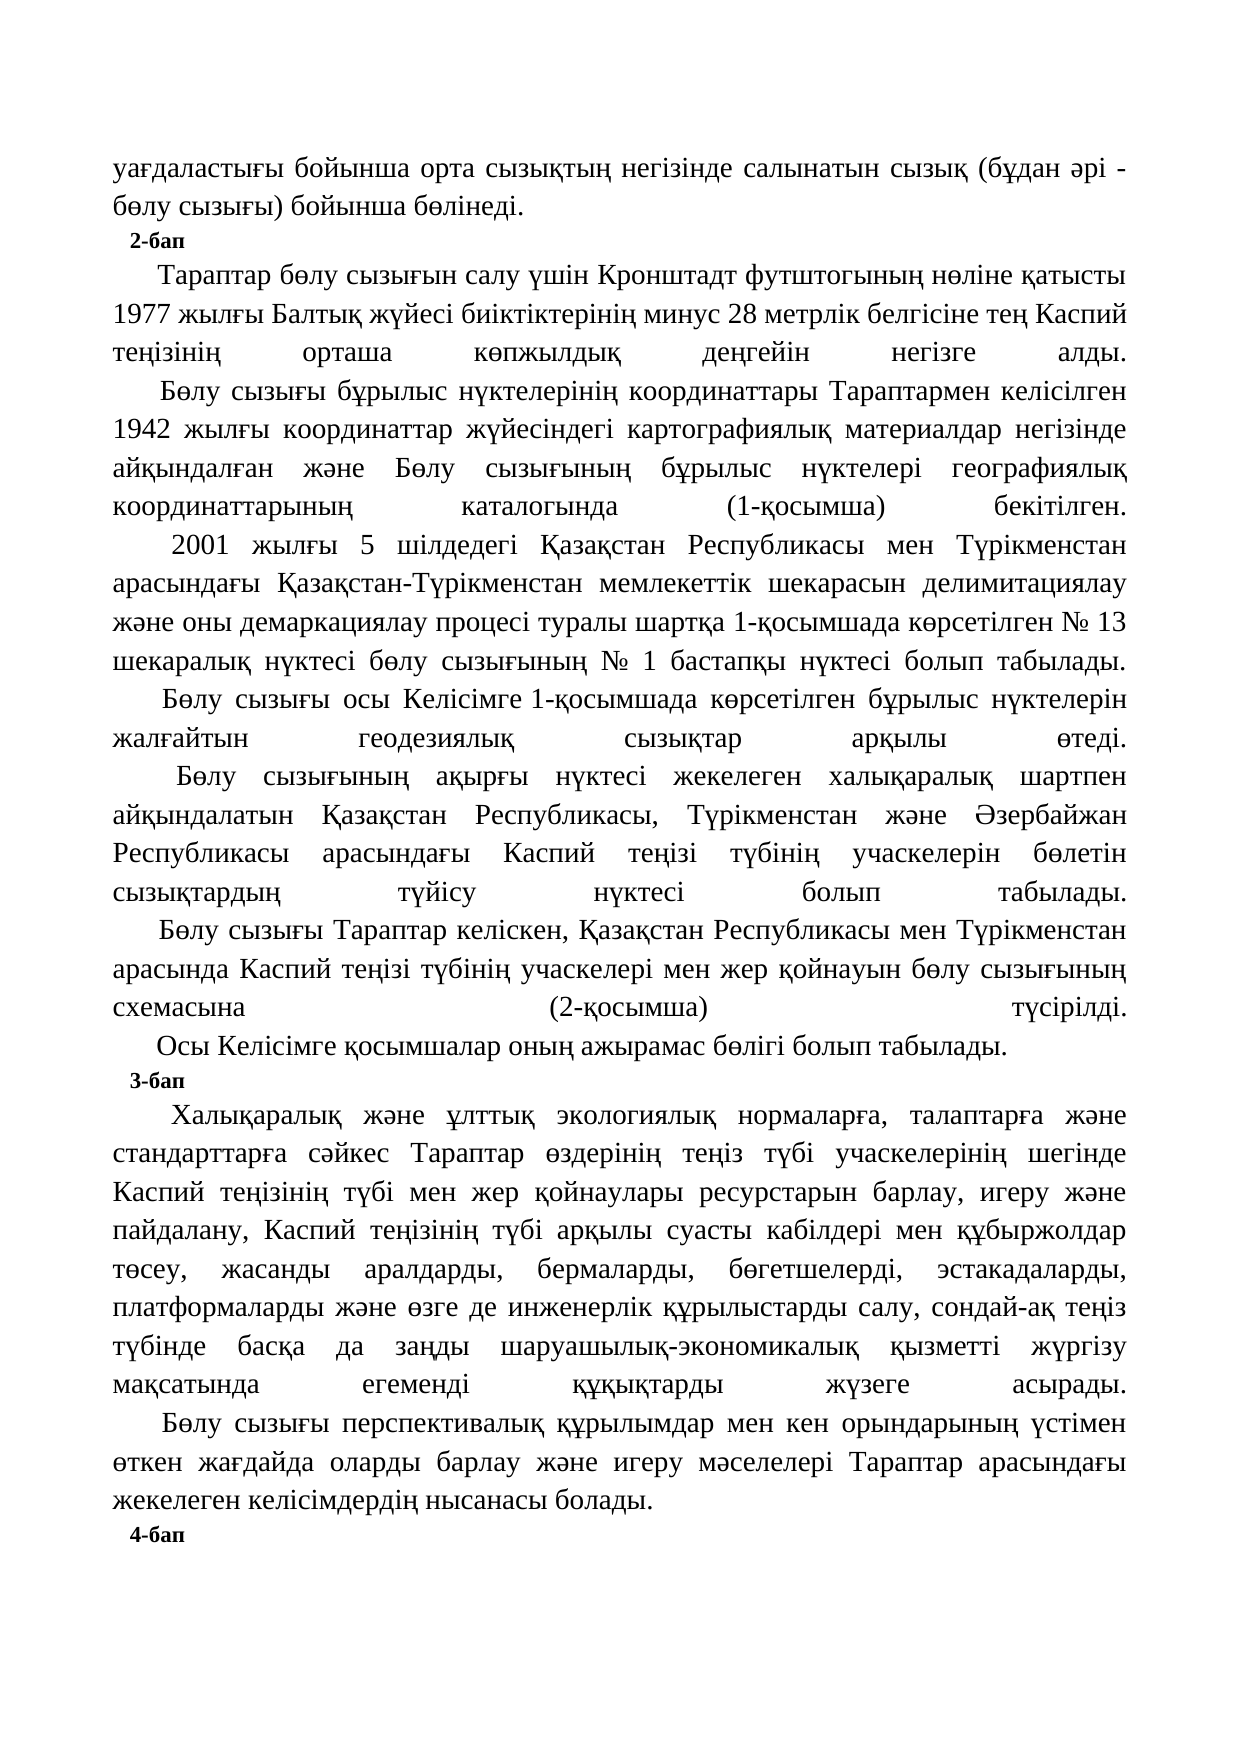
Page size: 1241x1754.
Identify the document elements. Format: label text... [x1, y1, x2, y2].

text Халықаралық және ұлттық экологиялық нормаларға, талаптарға және стандарттарға сәйкес Тараптар өздерінің теңіз түбі учаскелерінің шегінде Каспий теңізінің түбі мен жер қойнаулары ресурстарын барлау, игеру және пайдалану, Каспий теңізінің түбі арқылы суасты кабілдері мен құбыржолдар төсеу, жасанды аралдарды, бермаларды, бөгетшелерді, эстакадаларды, платформаларды және өзге де инженерлік құрылыстарды салу, сондай-ақ теңіз түбінде басқа да заңды шаруашылық-экономикалық қызметті жүргізу мақсатында егеменді құқықтарды жүзеге асырады. Бөлу сызығы перспективалық құрылымдар мен кен орындарының үстімен өткен жағдайда оларды барлау және игеру мәселелері Тараптар арасындағы жекелеген келісімдердің нысанасы болады. [112, 1097, 1128, 1516]
text 3-бап [112, 1067, 1128, 1093]
text Тараптар бөлу сызығын салу үшін Кронштадт футштогының нөліне қатысты 1977 жылғы Балтық жүйесі биіктіктерінің минус 28 метрлік белгісіне тең Каспий теңізінің орташа көпжылдық деңгейін негізге алды. Бөлу сызығы бұрылыс нүктелерінің координаттары Тараптармен келісілген 1942 жылғы координаттар жүйесіндегі картографиялық материалдар негізінде айқындалған және Бөлу сызығының бұрылыс нүктелері географиялық координаттарының каталогында (1-қосымша) бекітілген. 2001 жылғы 5 шілдедегі Қазақстан Республикасы мен Түрікменстан арасындағы Қазақстан-Түрікменстан мемлекеттік шекарасын делимитациялау және оны демаркациялау процесі туралы шартқа 1-қосымшада көрсетілген № 13 шекаралық нүктесі бөлу сызығының № 1 бастапқы нүктесі болып табылады. Бөлу сызығы осы Келісімге 1-қосымшада көрсетілген бұрылыс нүктелерін жалғайтын геодезиялық сызықтар арқылы өтеді. Бөлу сызығының ақырғы нүктесі жекелеген халықаралық шартпен айқындалатын Қазақстан Республикасы, Түрікменстан және Әзербайжан Республикасы арасындағы Каспий теңізі түбінің учаскелерін бөлетін сызықтардың түйісу нүктесі болып табылады. Бөлу сызығы Тараптар келіскен, Қазақстан Республикасы мен Түрікменстан арасында Каспий теңізі түбінің учаскелері мен жер қойнауын бөлу сызығының схемасына (2-қосымша) түсірілді. Осы Келісімге қосымшалар оның ажырамас бөлігі болып табылады. [112, 257, 1128, 1062]
text 2-бап [112, 227, 1128, 253]
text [112, 150, 1128, 222]
text 4-бап [112, 1521, 1128, 1547]
